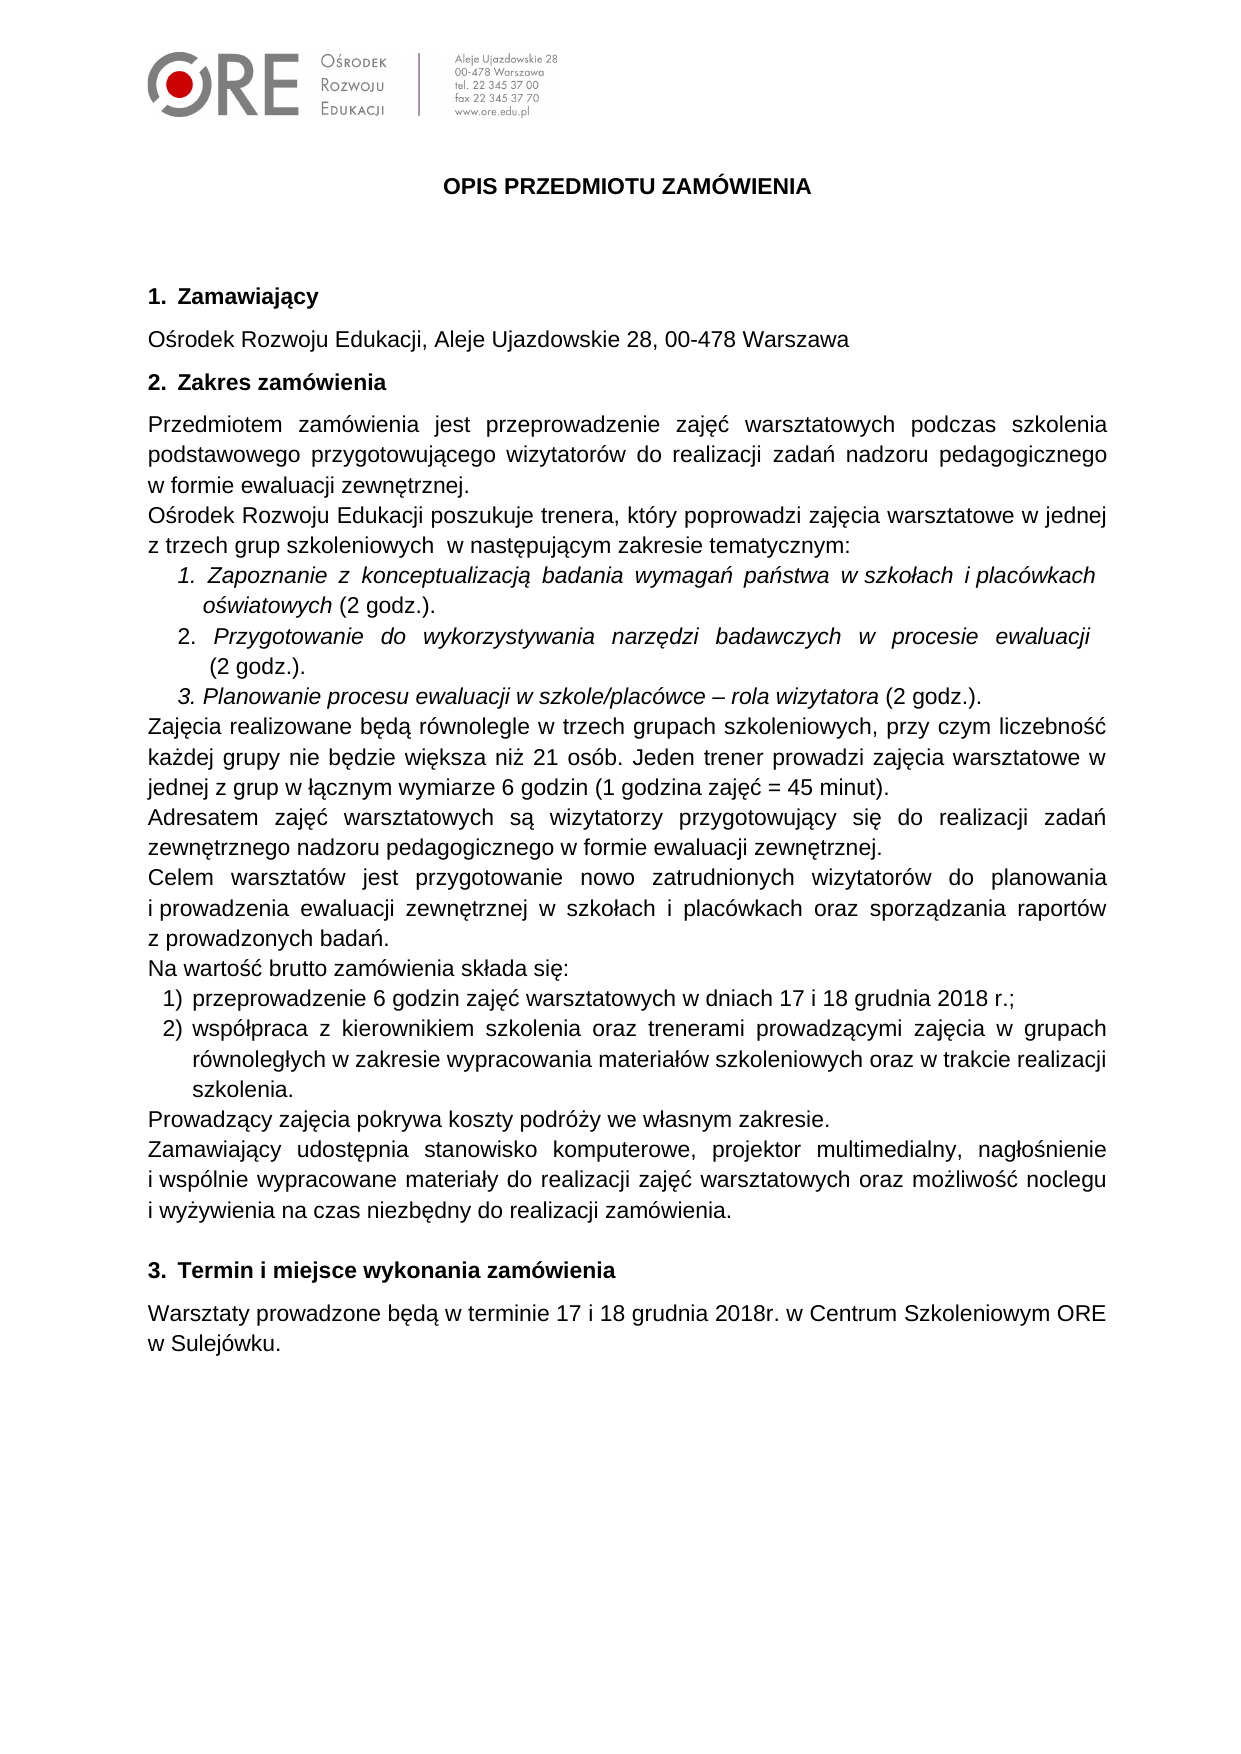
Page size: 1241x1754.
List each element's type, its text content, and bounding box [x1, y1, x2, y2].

text 3. Planowanie procesu ewaluacji w szkole/placówce – rola wizytatora (2 godz.). [177, 683, 1107, 709]
text Zajęcia realizowane będą równolegle w trzech grupach szkoleniowych, przy czym liczebność każdej grupy nie będzie większa niż 21 osób. Jeden trener prowadzi zajęcia warsztatowe w jednej z grup w łącznym wymiarze 6 godzin (1 godzina zajęć = 45 minut). [148, 713, 1107, 800]
text OPIS PRZEDMIOTU ZAMÓWIENIA [148, 173, 1107, 199]
text Adresatem zajęć warsztatowych są wizytatorzy przygotowujący się do realizacji zadań zewnętrznego nadzoru pedagogicznego w formie ewaluacji zewnętrznej. [148, 804, 1107, 860]
list współpraca z kierownikiem szkolenia oraz trenerami prowadzącymi zajęcia w grupach równoległych w zakresie wypracowania materiałów szkoleniowych oraz w trakcie realizacji szkolenia. [162, 1015, 1107, 1102]
text Przedmiotem zamówienia jest przeprowadzenie zajęć warsztatowych podczas szkolenia podstawowego przygotowującego wizytatorów do realizacji zadań nadzoru pedagogicznego w formie ewaluacji zewnętrznej. [148, 411, 1107, 498]
list Zamawiający [148, 283, 1107, 309]
text Ośrodek Rozwoju Edukacji poszukuje trenera, który poprowadzi zajęcia warsztatowe w jednej z trzech grup szkoleniowych w następującym zakresie tematycznym: [148, 502, 1107, 558]
text Zamawiający udostępnia stanowisko komputerowe, projektor multimedialny, nagłośnienie i wspólnie wypracowane materiały do realizacji zajęć warsztatowych oraz możliwość noclegu i wyżywienia na czas niezbędny do realizacji zamówienia. [148, 1136, 1107, 1223]
picture [147, 52, 557, 118]
list przeprowadzenie 6 godzin zajęć warsztatowych w dniach 17 i 18 grudnia 2018 r.; [162, 985, 1107, 1011]
text Warsztaty prowadzone będą w terminie 17 i 18 grudnia 2018r. w Centrum Szkoleniowym ORE w Sulejówku. [148, 1300, 1107, 1356]
text Ośrodek Rozwoju Edukacji, Aleje Ujazdowskie 28, 00-478 Warszawa [148, 326, 1107, 352]
list Zakres zamówienia [148, 368, 1107, 395]
text 1. Zapoznanie z konceptualizacją badania wymagań państwa w szkołach i placówkach oświatowych (2 godz.). [177, 562, 1107, 619]
text Prowadzący zajęcia pokrywa koszty podróży we własnym zakresie. [148, 1106, 1107, 1132]
text Celem warsztatów jest przygotowanie nowo zatrudnionych wizytatorów do planowania i prowadzenia ewaluacji zewnętrznej w szkołach i placówkach oraz sporządzania raportów z prowadzonych badań. [148, 864, 1107, 951]
list Termin i miejsce wykonania zamówienia [148, 1257, 1107, 1283]
text 2. Przygotowanie do wykorzystywania narzędzi badawczych w procesie ewaluacji (2 godz.). [177, 623, 1107, 679]
text Na wartość brutto zamówienia składa się: [148, 955, 1107, 981]
